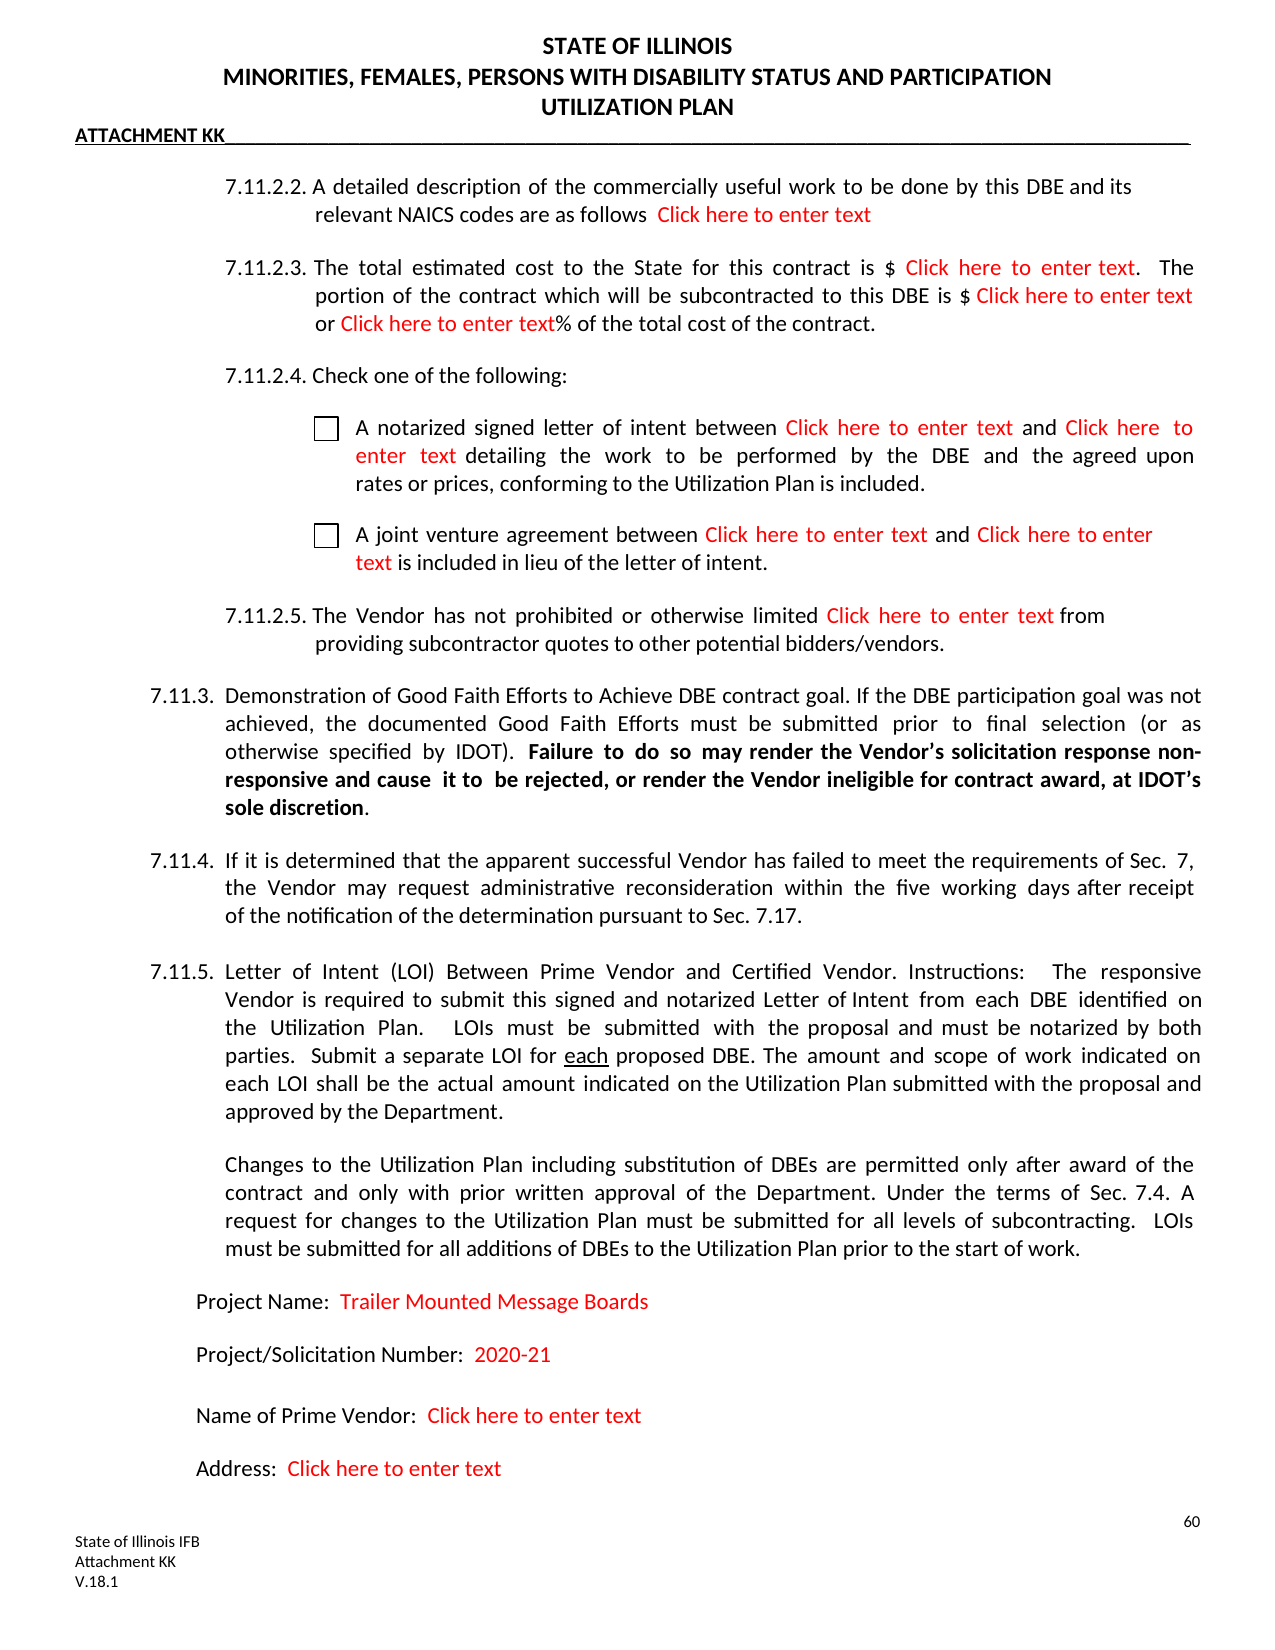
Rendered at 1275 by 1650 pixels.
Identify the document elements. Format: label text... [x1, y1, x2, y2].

text 7.11.5. Letter of Intent (LOI) Between Prime Vendor and Certified Vendor. Instructions: The responsive Vendor is required to submit this signed and notarized Letter of Intent from each DBE identified on the Utilization Plan. LOIs must be submitted with the proposal and must be notarized by both parties. Submit a separate LOI for each proposed DBE. The amount and scope of work indicated on each LOI shall be the actual amount indicated on the Utilization Plan submitted with the proposal and approved by the Department. [150, 957, 1202, 1125]
text 7.11.2.2. A detailed description of the commercially useful work to be done by this DBE and its relevant NAICS codes are as follows Click here to enter text [225, 172, 1201, 228]
text A joint venture agreement between Click here to enter text and Click here to enter text is included in lieu of the letter of intent. [355, 520, 1194, 576]
text Changes to the Utilization Plan including substitution of DBEs are permitted only after award of the contract and only with prior written approval of the Department. Under the terms of Sec. 7.4. A request for changes to the Utilization Plan must be submitted for all levels of subcontracting. LOIs must be submitted for all additions of DBEs to the Utilization Plan prior to the start of work. [225, 1150, 1194, 1262]
text 7.11.2.4. Check one of the following: [225, 362, 1201, 389]
text Project/Solicitation Number: 2020-21 [196, 1340, 783, 1368]
text A notarized signed letter of intent between Click here to enter text and Click here to enter text detailing the work to be performed by the DBE and the agreed upon rates or prices, conforming to the Utilization Plan is included. [355, 413, 1194, 497]
text 7.11.3. Demonstration of Good Faith Efforts to Achieve DBE contract goal. If the DBE participation goal was not achieved, the documented Good Faith Efforts must be submitted prior to final selection (or as otherwise specified by IDOT). Failure to do so may render the Vendor’s solicitation response non-responsive and cause it to be rejected, or render the Vendor ineligible for contract award, at IDOT’s sole discretion. [150, 681, 1201, 821]
text 7.11.4. If it is determined that the apparent successful Vendor has failed to meet the requirements of Sec. 7, the Vendor may request administrative reconsideration within the five working days after receipt of the notification of the determination pursuant to Sec. 7.17. [150, 847, 1194, 929]
text Address: Click here to enter text [196, 1454, 1202, 1482]
text Project Name: Trailer Mounted Message Boards [196, 1287, 778, 1316]
text Name of Prime Vendor: Click here to enter text [196, 1401, 1202, 1429]
text 7.11.2.3. The total estimated cost to the State for this contract is $ Click here to enter text. The portion of the contract which will be subcontracted to this DBE is $ Click here to enter text or Click here to enter text% of the total cost of the contract. [225, 253, 1194, 337]
text 7.11.2.5. The Vendor has not prohibited or otherwise limited Click here to enter text from providing subcontractor quotes to other potential bidders/vendors. [225, 601, 1194, 657]
